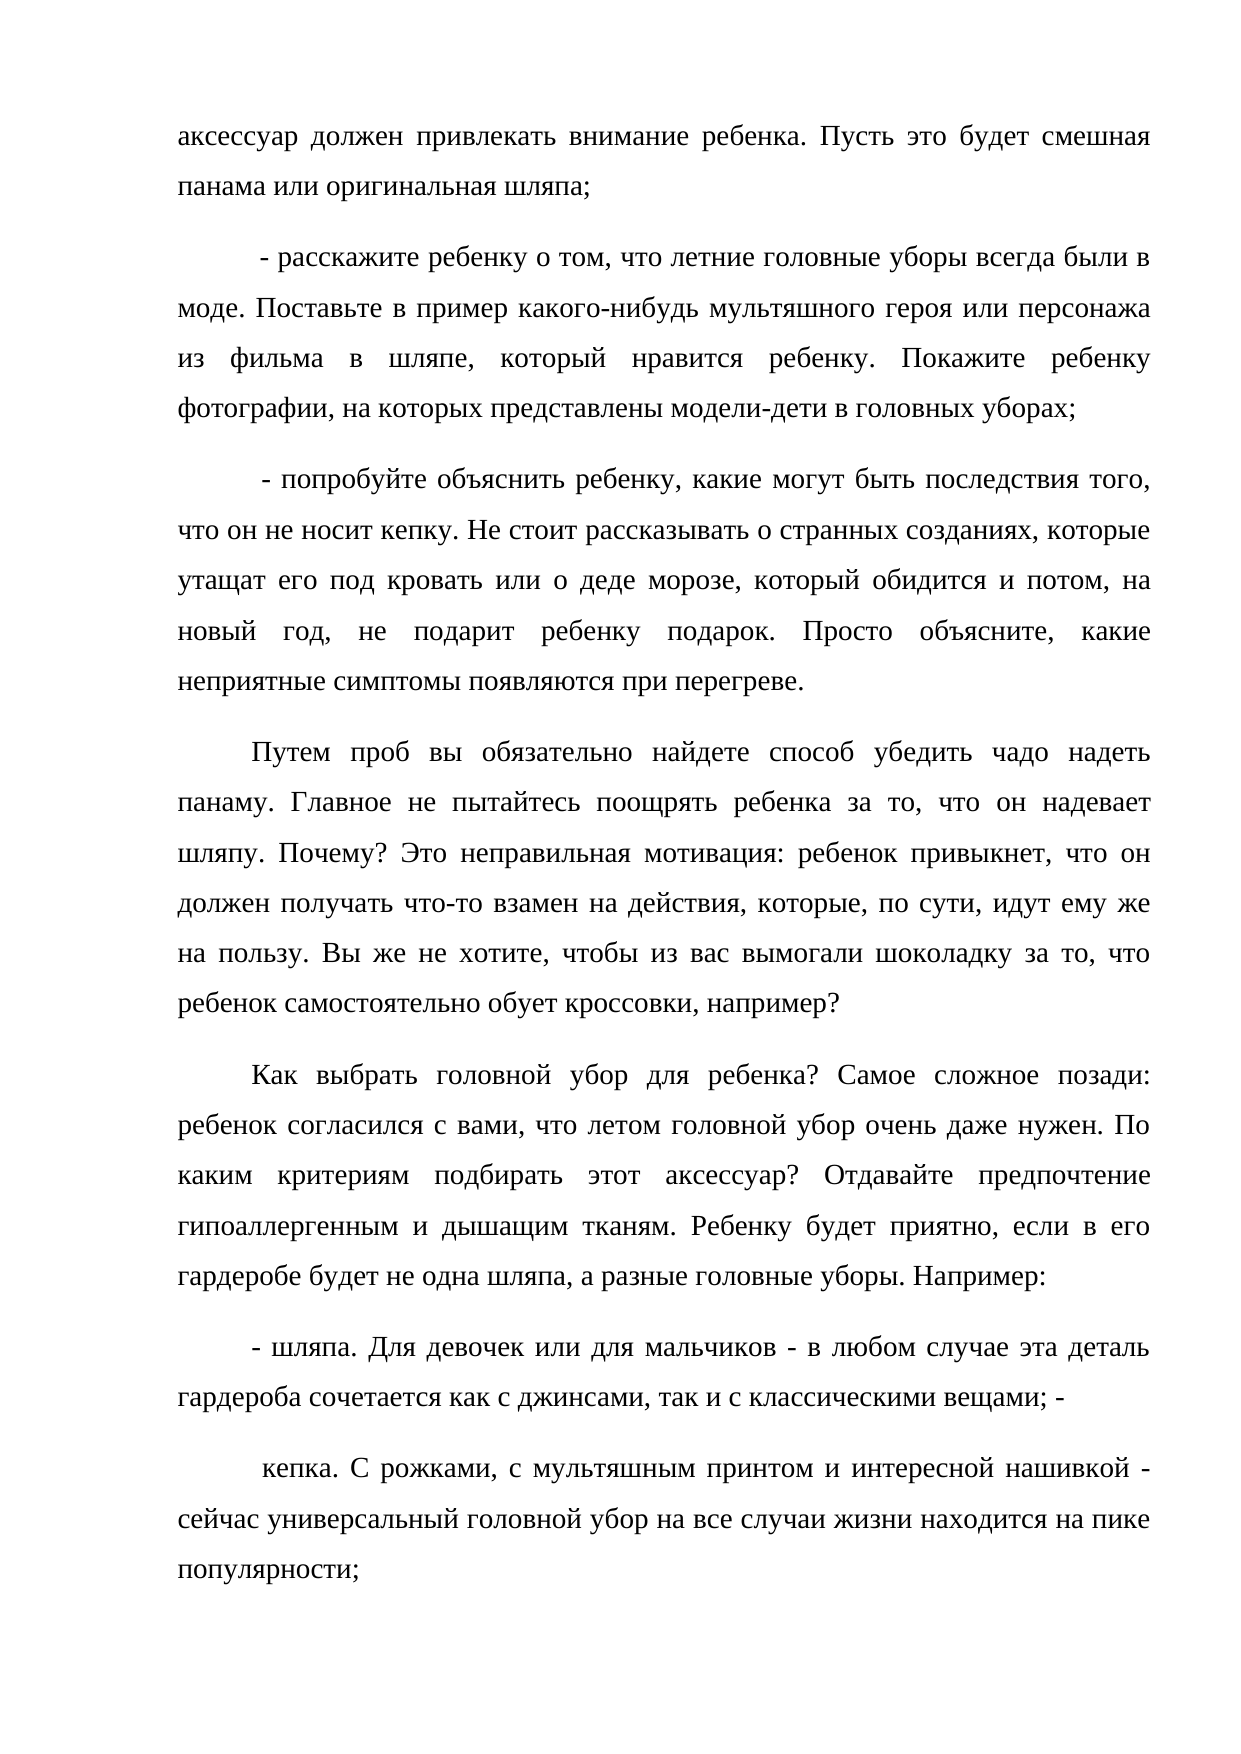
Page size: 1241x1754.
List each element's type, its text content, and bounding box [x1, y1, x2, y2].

text Путем проб вы обязательно найдете способ убедить чадо надеть панаму. Главное не пытайтесь поощрять ребенка за то, что он надевает шляпу. Почему? Это неправильная мотивация: ребенок привыкнет, что он должен получать что-то взамен на действия, которые, по сути, идут ему же на пользу. Вы же не хотите, чтобы из вас вымогали шоколадку за то, что ребенок самостоятельно обует кроссовки, например? [177, 734, 1152, 1019]
text кепка. С рожками, с мультяшным принтом и интересной нашивкой - сейчас универсальный головной убор на все случаи жизни находится на пике популярности; [177, 1451, 1152, 1585]
text - расскажите ребенку о том, что летние головные уборы всегда были в моде. Поставьте в пример какого-нибудь мультяшного героя или персонажа из фильма в шляпе, который нравится ребенку. Покажите ребенку фотографии, на которых представлены модели-дети в головных уборах; [177, 239, 1152, 424]
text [177, 118, 1152, 202]
text - попробуйте объяснить ребенку, какие могут быть последствия того, что он не носит кепку. Не стоит рассказывать о странных созданиях, которые утащат его под кровать или о деде морозе, который обидится и потом, на новый год, не подарит ребенку подарок. Просто объясните, какие неприятные симптомы появляются при перегреве. [177, 462, 1152, 696]
text Как выбрать головной убор для ребенка? Самое сложное позади: ребенок согласился с вами, что летом головной убор очень даже нужен. По каким критериям подбирать этот аксессуар? Отдавайте предпочтение гипоаллергенным и дышащим тканям. Ребенку будет приятно, если в его гардеробе будет не одна шляпа, а разные головные уборы. Например: [177, 1057, 1152, 1292]
text - шляпа. Для девочек или для мальчиков - в любом случае эта деталь гардероба сочетается как с джинсами, так и с классическими вещами; - [177, 1329, 1152, 1413]
